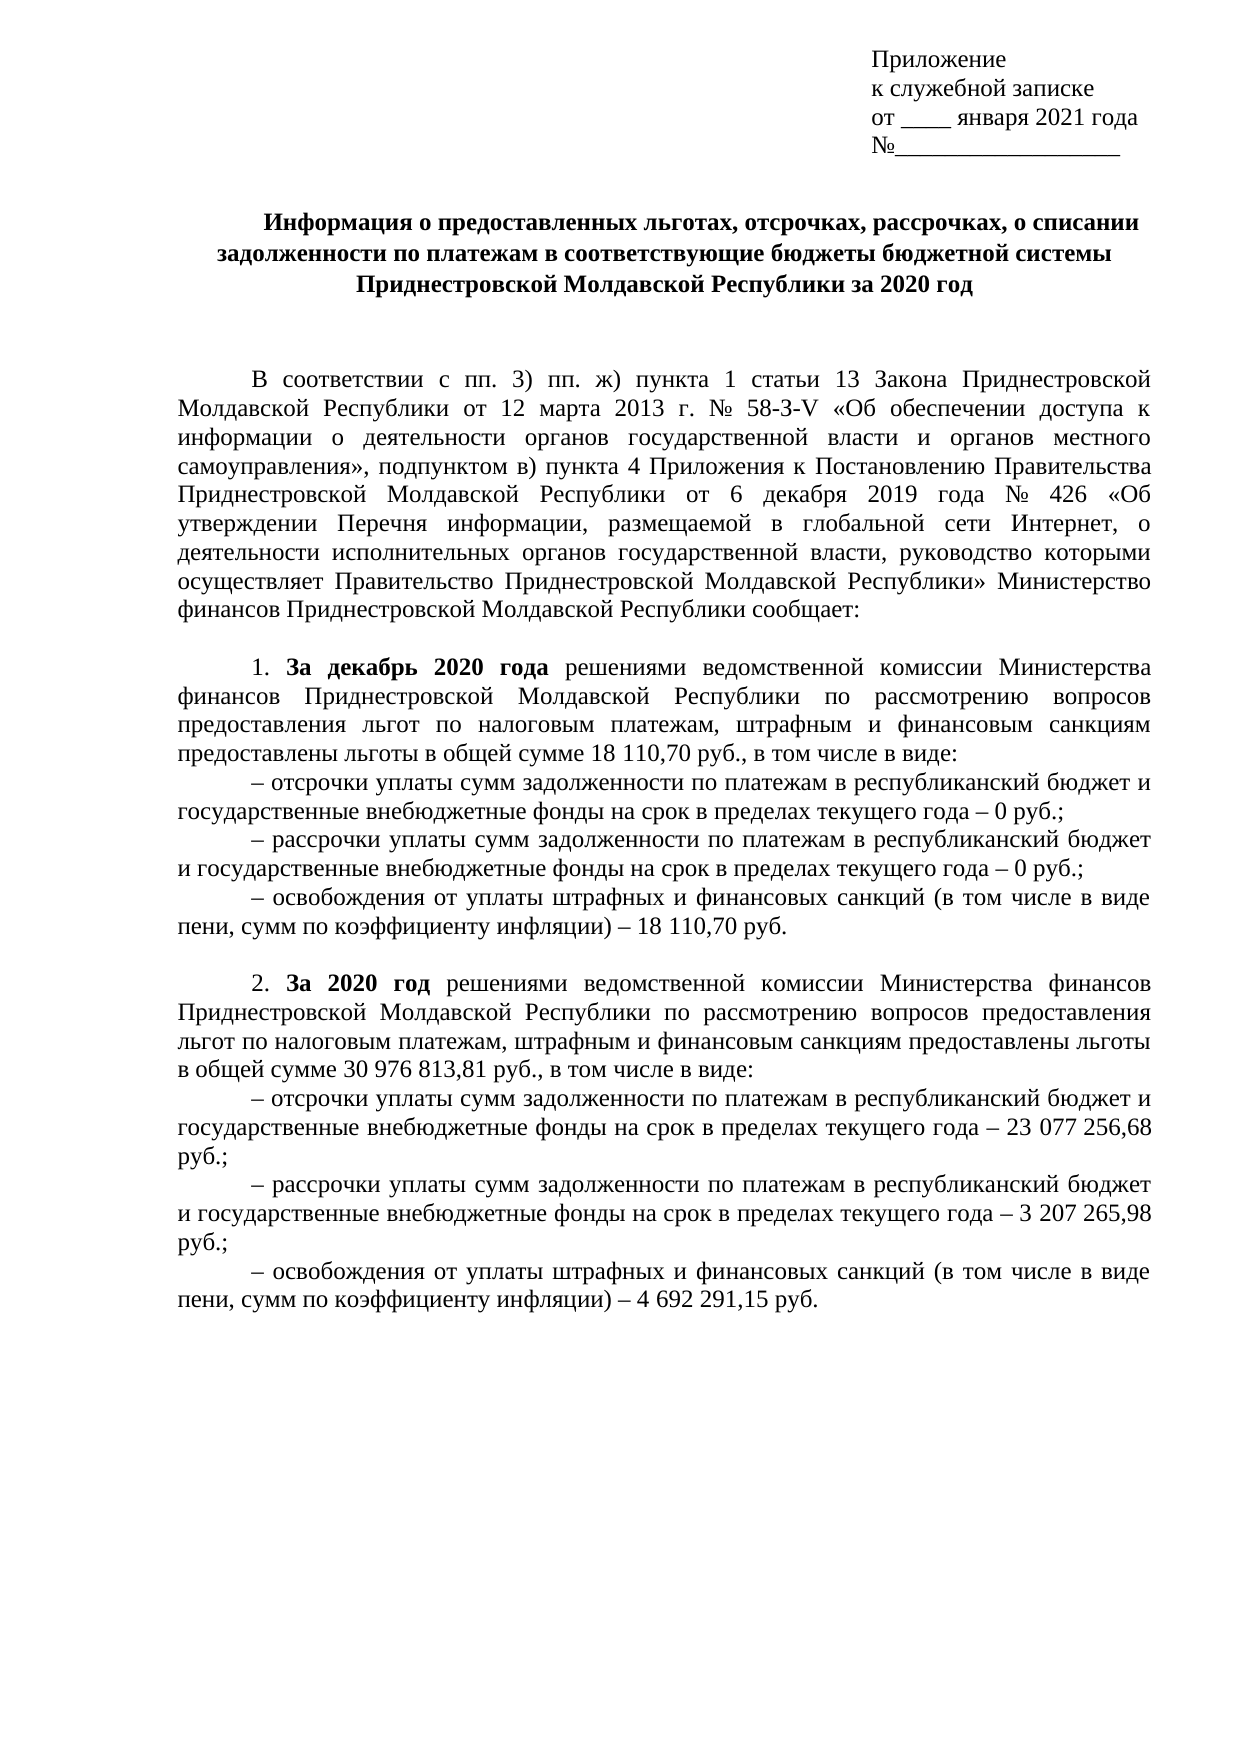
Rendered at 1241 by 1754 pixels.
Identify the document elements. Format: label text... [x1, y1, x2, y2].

text – освобождения от уплаты штрафных и финансовых санкций (в том числе в виде пени, сумм по коэффициенту инфляции) – 4 692 291,15 руб. [177, 1256, 1152, 1313]
text 2. За 2020 год решениями ведомственной комиссии Министерства финансов Приднестровской Молдавской Республики по рассмотрению вопросов предоставления льгот по налоговым платежам, штрафным и финансовым санкциям предоставлены льготы в общей сумме 30 976 813,81 руб., в том числе в виде: [177, 968, 1152, 1083]
text – освобождения от уплаты штрафных и финансовых санкций (в том числе в виде пени, сумм по коэффициенту инфляции) – 18 110,70 руб. [177, 882, 1152, 939]
text – рассрочки уплаты сумм задолженности по платежам в республиканский бюджет и государственные внебюджетные фонды на срок в пределах текущего года – 0 руб.; [177, 824, 1152, 882]
text №__________________ [871, 131, 1152, 159]
text – отсрочки уплаты сумм задолженности по платежам в республиканский бюджет и государственные внебюджетные фонды на срок в пределах текущего года – 23 077 256,68 руб.; [177, 1083, 1152, 1169]
text к служебной записке [871, 73, 1152, 102]
text В соответствии с пп. 3) пп. ж) пункта 1 статьи 13 Закона Приднестровской Молдавской Республики от 12 марта 2013 г. № 58-З-V «Об обеспечении доступа к информации о деятельности органов государственной власти и органов местного самоуправления», подпунктом в) пункта 4 Приложения к Постановлению Правительства Приднестровской Молдавской Республики от 6 декабря 2019 года № 426 «Об утверждении Перечня информации, размещаемой в глобальной сети Интернет, о деятельности исполнительных органов государственной власти, руководство которыми осуществляет Правительство Приднестровской Молдавской Республики» Министерство финансов Приднестровской Молдавской Республики сообщает: [177, 364, 1152, 623]
text от ____ января 2021 года [871, 102, 1152, 131]
text Информация о предоставленных льготах, отсрочках, рассрочках, о списании задолженности по платежам в соответствующие бюджеты бюджетной системы Приднестровской Молдавской Республики за 2020 год [177, 207, 1152, 298]
text – отсрочки уплаты сумм задолженности по платежам в республиканский бюджет и государственные внебюджетные фонды на срок в пределах текущего года – 0 руб.; [177, 767, 1152, 824]
text 1. За декабрь 2020 года решениями ведомственной комиссии Министерства финансов Приднестровской Молдавской Республики по рассмотрению вопросов предоставления льгот по налоговым платежам, штрафным и финансовым санкциям предоставлены льготы в общей сумме 18 110,70 руб., в том числе в виде: [177, 652, 1152, 767]
text Приложение [871, 44, 1152, 73]
text – рассрочки уплаты сумм задолженности по платежам в республиканский бюджет и государственные внебюджетные фонды на срок в пределах текущего года – 3 207 265,98 руб.; [177, 1169, 1152, 1256]
